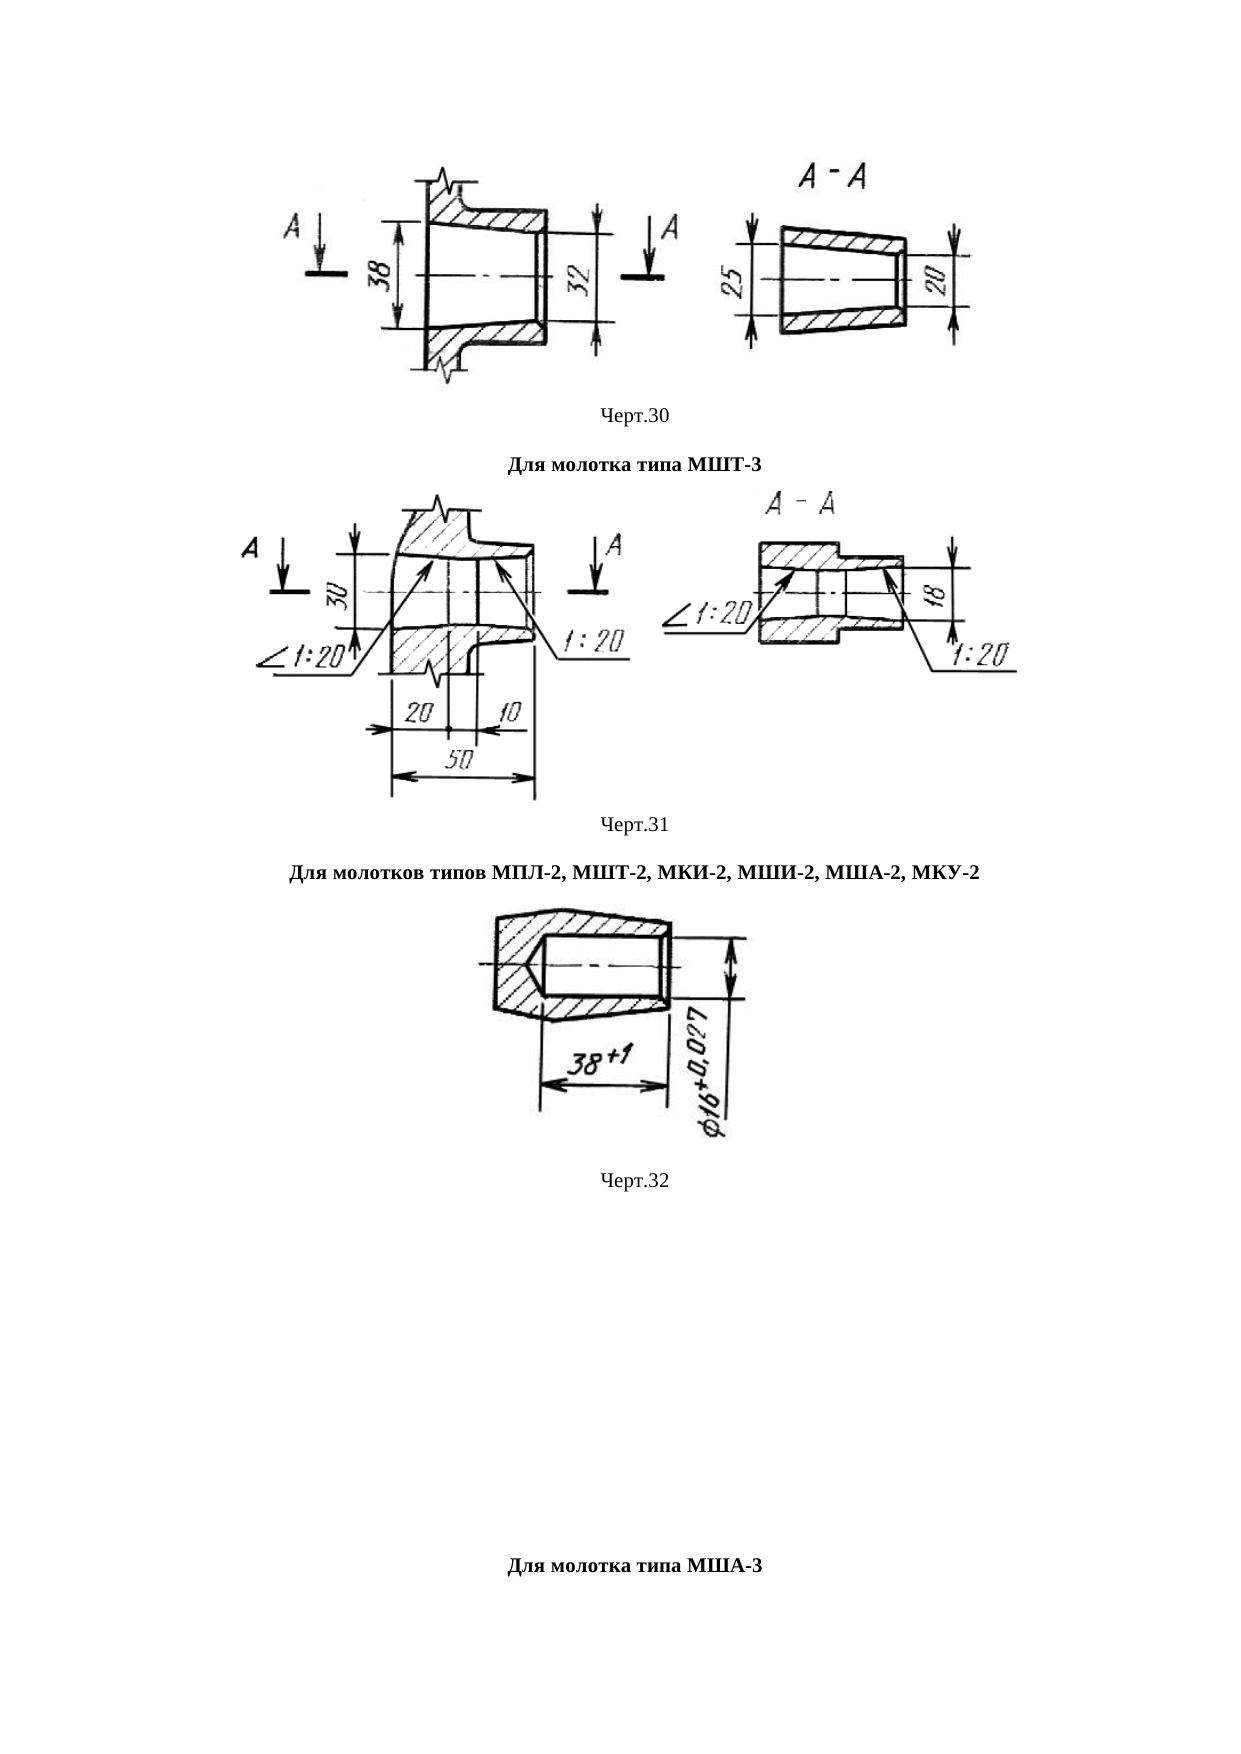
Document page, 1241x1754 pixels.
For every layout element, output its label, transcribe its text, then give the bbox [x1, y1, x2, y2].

picture [466, 883, 804, 1168]
picture [270, 149, 999, 404]
text Черт.32 [187, 1168, 1053, 1192]
subtitle Для молотков типов МПЛ-2, МШТ-2, МКИ-2, МШИ-2, МША-2, МКУ-2 [187, 859, 1053, 884]
text Черт.31 [187, 811, 1053, 836]
picture [216, 475, 1056, 812]
text Черт.30 [187, 403, 1053, 427]
subtitle Для молотка типа МША-3 [187, 1553, 1053, 1577]
subtitle Для молотка типа МШТ-3 [187, 451, 1053, 475]
